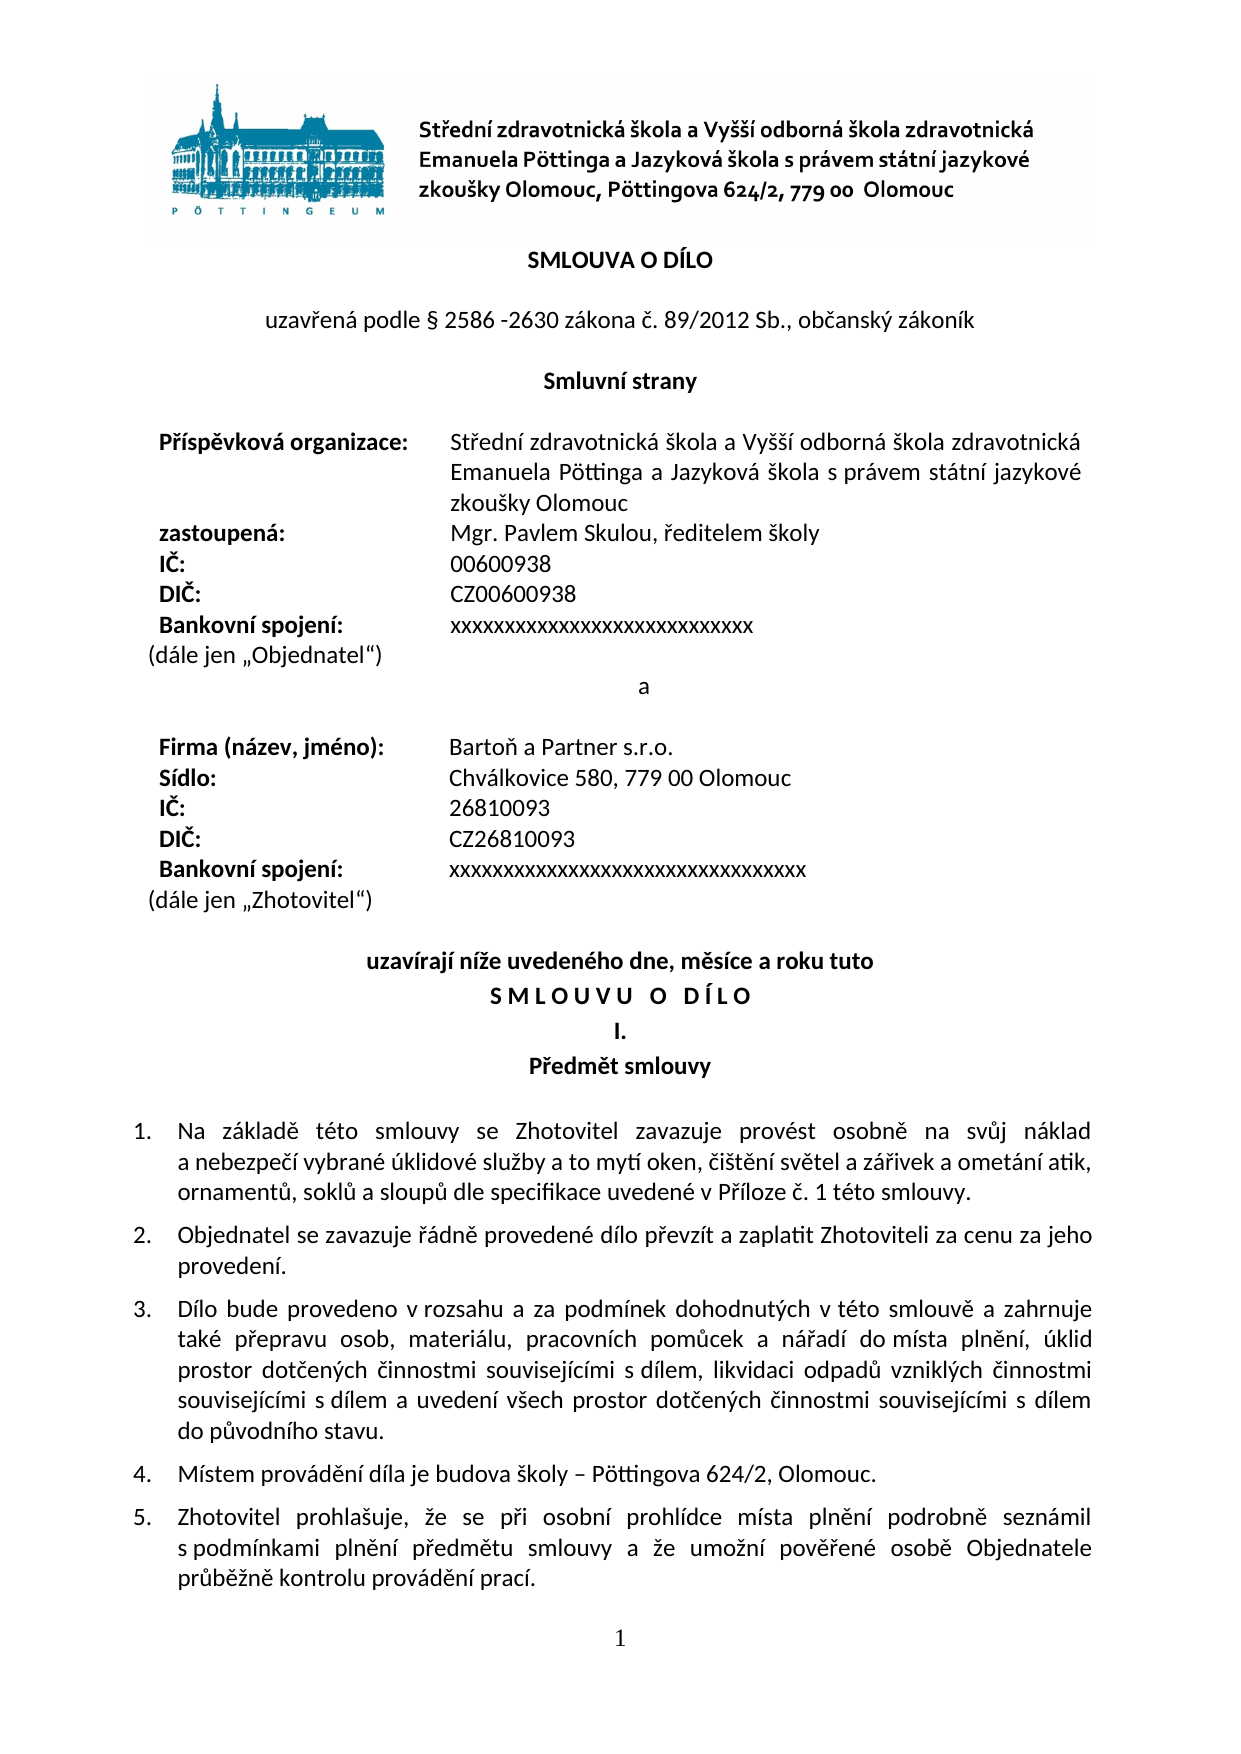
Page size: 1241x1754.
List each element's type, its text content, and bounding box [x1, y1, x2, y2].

table_cell CZ00600938 [421, 579, 1093, 609]
subtitle I. [148, 1015, 1093, 1045]
table_cell 00600938 [421, 548, 1093, 579]
subtitle S M L O U V U O D Í L O [148, 980, 1093, 1010]
table_cell Chválkovice 580, 779 00 Olomouc [420, 762, 1093, 792]
list Zhotovitel prohlašuje, že se při osobní prohlídce místa plnění podrobně seznámil s podmínkami plnění předmětu smlouvy a že umožní pověřené osobě Objednatele průběžně kontrolu provádění prací. [133, 1501, 1093, 1593]
table_cell DIČ: [148, 823, 419, 853]
text (dále jen „Objednatel“) [148, 640, 1093, 670]
table_cell xxxxxxxxxxxxxxxxxxxxxxxxxxxx [421, 609, 1093, 640]
list Místem provádění díla je budova školy – Pöttingova 624/2, Olomouc. [133, 1458, 1093, 1489]
text a [195, 670, 1093, 701]
table_cell Sídlo: [148, 762, 419, 792]
table_header Příspěvková organizace: [148, 426, 421, 518]
list Objednatel se zavazuje řádně provedené dílo převzít a zaplatit Zhotoviteli za cenu za jeho provedení. [133, 1219, 1093, 1281]
list Na základě této smlouvy se Zhotovitel zavazuje provést osobně na svůj náklad a nebezpečí vybrané úklidové služby a to mytí oken, čištění světel a zářivek a ometání atik, ornamentů, soklů a sloupů dle specifikace uvedené v Příloze č. 1 této smlouvy. [133, 1115, 1093, 1207]
text SMLOUVA O DÍLO [148, 245, 1093, 275]
text Smluvní strany [148, 365, 1093, 396]
table_cell zastoupená: [148, 518, 421, 548]
table_cell CZ26810093 [420, 823, 1093, 853]
table_cell Mgr. Pavlem Skulou, ředitelem školy [421, 518, 1093, 548]
table_cell IČ: [148, 792, 419, 823]
table_cell xxxxxxxxxxxxxxxxxxxxxxxxxxxxxxxxx [420, 853, 1093, 884]
picture [147, 73, 1093, 245]
text (dále jen „Zhotovitel“) [148, 884, 1093, 914]
table_header Střední zdravotnická škola a Vyšší odborná škola zdravotnická Emanuela Pöttinga a Jazyková škola s právem státní jazykové zkoušky Olomouc [421, 426, 1093, 518]
list Dílo bude provedeno v rozsahu a za podmínek dohodnutých v této smlouvě a zahrnuje také přepravu osob, materiálu, pracovních pomůcek a nářadí do místa plnění, úklid prostor dotčených činnostmi souvisejícími s dílem, likvidaci odpadů vzniklých činnostmi souvisejícími s dílem a uvedení všech prostor dotčených činnostmi souvisejícími s dílem do původního stavu. [133, 1293, 1093, 1446]
table_cell Bankovní spojení: [148, 609, 421, 640]
table_header Firma (název, jméno): [148, 731, 419, 762]
table_cell 26810093 [420, 792, 1093, 823]
table_cell Bankovní spojení: [148, 853, 419, 884]
subtitle uzavírají níže uvedeného dne, měsíce a roku tuto [148, 945, 1093, 975]
subtitle Předmět smlouvy [148, 1050, 1093, 1080]
table_cell IČ: [148, 548, 421, 579]
table_cell DIČ: [148, 579, 421, 609]
table_header Bartoň a Partner s.r.o. [420, 731, 1093, 762]
text uzavřená podle § 2586 -2630 zákona č. 89/2012 Sb., občanský zákoník [148, 304, 1093, 334]
